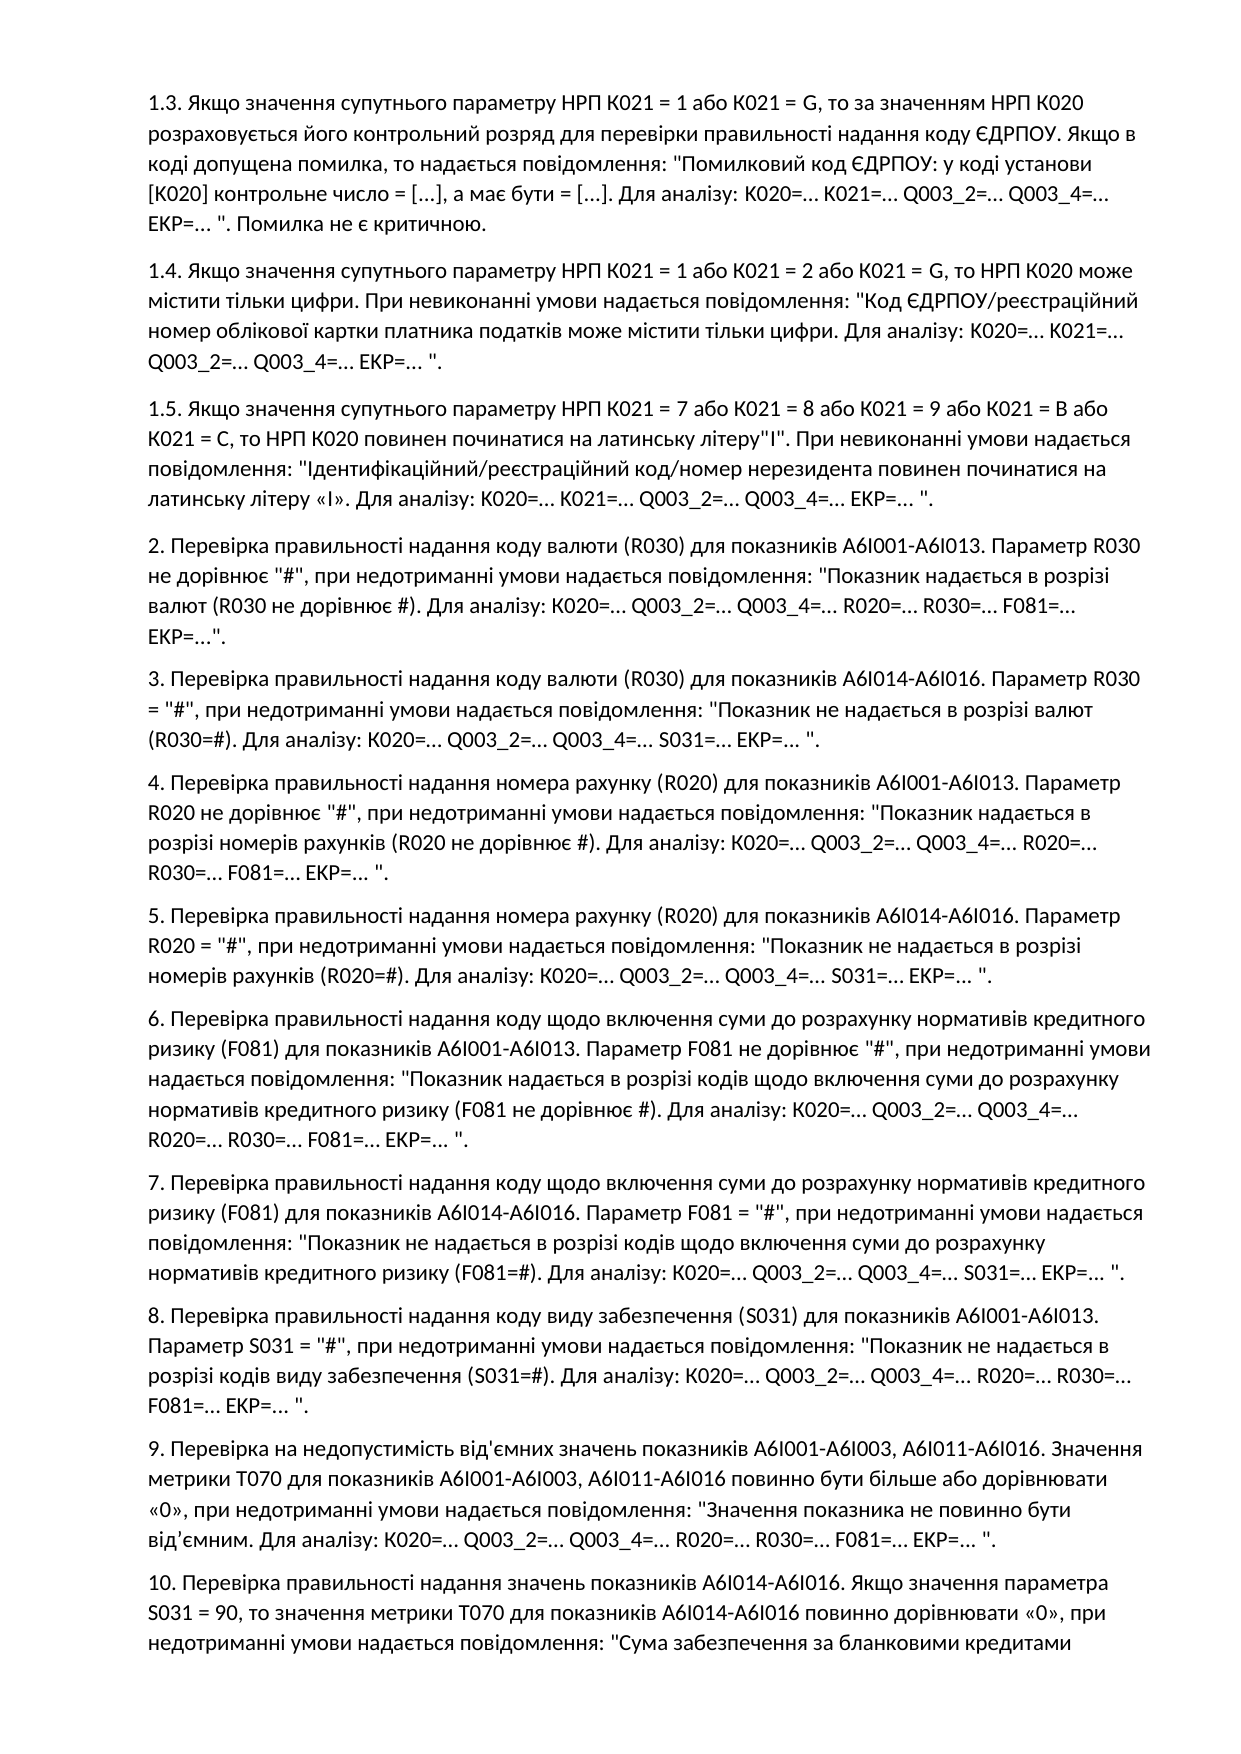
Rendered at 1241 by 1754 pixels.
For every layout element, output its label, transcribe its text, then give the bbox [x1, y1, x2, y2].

text 9. Перевірка на недопустимість від'ємних значень показників A6I001-A6I003, A6I011-A6I016. Значення метрики Т070 для показників A6I001-A6I003, A6I011-A6I016 повинно бути більше або дорівнювати «0», при недотриманні умови надається повідомлення: "Значення показника не повинно бути від’ємним. Для аналізу: К020=… Q003_2=… Q003_4=… R020=… R030=… F081=… EKP=... ". [148, 1434, 1152, 1553]
text 4. Перевірка правильності надання номера рахунку (R020) для показників A6I001-A6I013. Параметр R020 не дорівнює "#", при недотриманні умови надається повідомлення: "Показник надається в розрізі номерів рахунків (R020 не дорівнює #). Для аналізу: К020=… Q003_2=… Q003_4=… R020=… R030=… F081=… EKP=... ". [148, 768, 1152, 886]
text 6. Перевірка правильності надання коду щодо включення суми до розрахунку нормативів кредитного ризику (F081) для показників A6I001-A6I013. Параметр F081 не дорівнює "#", при недотриманні умови надається повідомлення: "Показник надається в розрізі кодів щодо включення суми до розрахунку нормативів кредитного ризику (F081 не дорівнює #). Для аналізу: К020=… Q003_2=… Q003_4=… R020=… R030=… F081=… EKP=... ". [148, 1004, 1152, 1153]
text 5. Перевірка правильності надання номера рахунку (R020) для показників A6I014-A6I016. Параметр R020 = "#", при недотриманні умови надається повідомлення: "Показник не надається в розрізі номерів рахунків (R020=#). Для аналізу: К020=… Q003_2=… Q003_4=… S031=… EKP=... ". [148, 901, 1152, 989]
text 2. Перевірка правильності надання коду валюти (R030) для показників A6I001-A6I013. Параметр R030 не дорівнює "#", при недотриманні умови надається повідомлення: "Показник надається в розрізі валют (R030 не дорівнює #). Для аналізу: К020=… Q003_2=… Q003_4=… R020=… R030=… F081=… EKP=...". [148, 531, 1152, 650]
text 3. Перевірка правильності надання коду валюти (R030) для показників A6I014-A6I016. Параметр R030 = "#", при недотриманні умови надається повідомлення: "Показник не надається в розрізі валют (R030=#). Для аналізу: К020=… Q003_2=… Q003_4=… S031=… EKP=... ". [148, 664, 1152, 753]
text 1.5. Якщо значення супутнього параметру НРП К021 = 7 або К021 = 8 або К021 = 9 або К021 = B або К021 = C, то НРП К020 повинен починатися на латинську літеру"I". При невиконанні умови надається повідомлення: "Ідентифікаційний/реєстраційний код/номер нерезидента повинен починатися на латинську літеру «I». Для аналізу: K020=… K021=… Q003_2=… Q003_4=… EKP=... ". [148, 394, 1152, 512]
text 8. Перевірка правильності надання коду виду забезпечення (S031) для показників A6I001-A6I013. Параметр S031 = "#", при недотриманні умови надається повідомлення: "Показник не надається в розрізі кодів виду забезпечення (S031=#). Для аналізу: К020=… Q003_2=… Q003_4=… R020=… R030=… F081=… EKP=... ". [148, 1301, 1152, 1420]
text 1.4. Якщо значення супутнього параметру НРП К021 = 1 або К021 = 2 або К021 = G, то НРП К020 може містити тільки цифри. При невиконанні умови надається повідомлення: "Код ЄДРПОУ/реєстраційний номер облікової картки платника податків може містити тільки цифри. Для аналізу: K020=… K021=… Q003_2=… Q003_4=… EKP=... ". [148, 256, 1152, 375]
text 1.3. Якщо значення супутнього параметру НРП К021 = 1 або К021 = G, то за значенням НРП К020 розраховується його контрольний розряд для перевірки правильності надання коду ЄДРПОУ. Якщо в коді допущена помилка, то надається повідомлення: "Помилковий код ЄДРПОУ: у коді установи [K020] контрольне число = [...], а має бути = [...]. Для аналізу: K020=… K021=… Q003_2=… Q003_4=… EKP=... ". Помилка не є критичною. [148, 88, 1152, 237]
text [148, 1568, 1152, 1656]
text 7. Перевірка правильності надання коду щодо включення суми до розрахунку нормативів кредитного ризику (F081) для показників A6I014-A6I016. Параметр F081 = "#", при недотриманні умови надається повідомлення: "Показник не надається в розрізі кодів щодо включення суми до розрахунку нормативів кредитного ризику (F081=#). Для аналізу: К020=… Q003_2=… Q003_4=… S031=… EKP=... ". [148, 1168, 1152, 1286]
